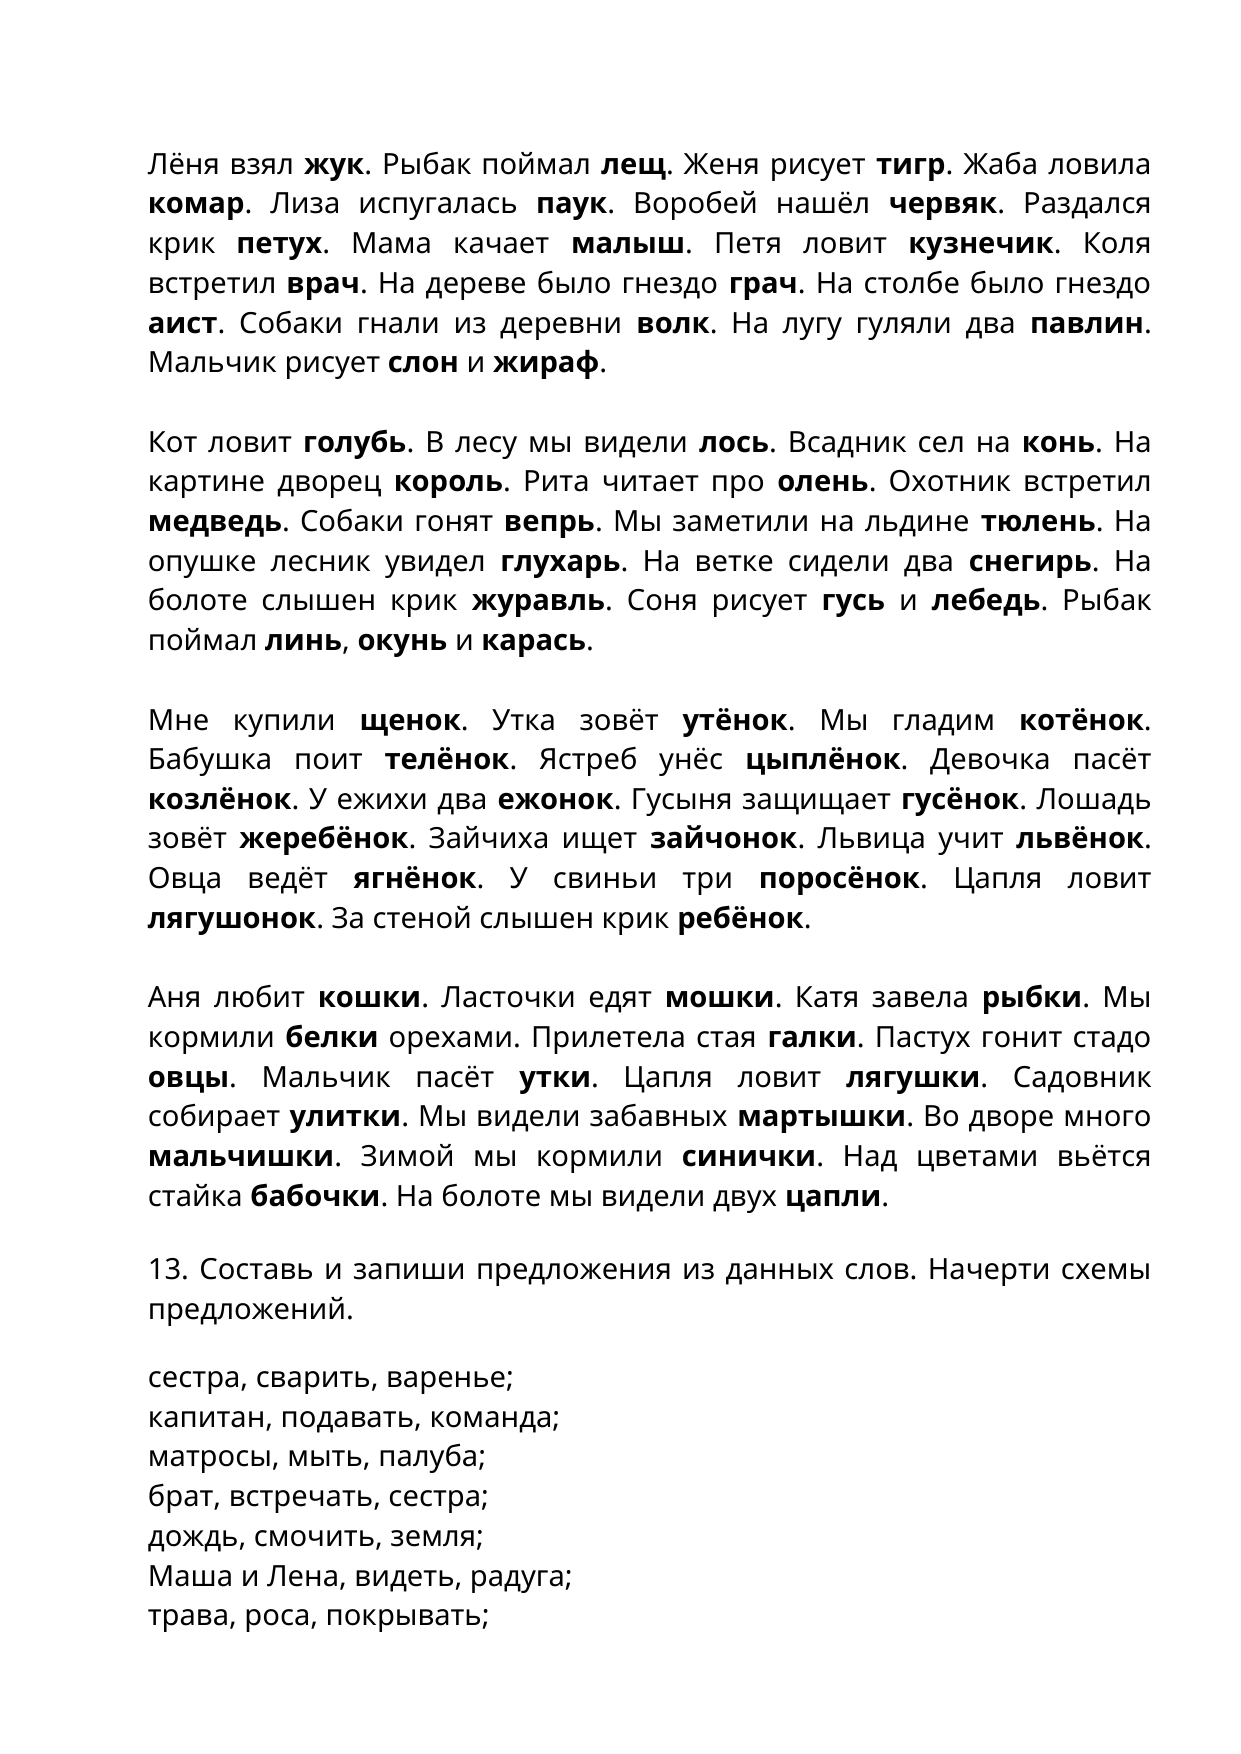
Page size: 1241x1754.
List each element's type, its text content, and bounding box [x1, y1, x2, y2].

text дождь, смочить, земля; [148, 1515, 1152, 1555]
text капитан, подавать, команда; [148, 1396, 1152, 1436]
text Мне купили щенок. Утка зовёт утёнок. Мы гладим котёнок. Бабушка поит телёнок. Ястреб унёс цыплёнок. Девочка пасёт козлёнок. У ежихи два ежонок. Гусыня защищает гусёнок. Лошадь зовёт жеребёнок. Зайчиха ищет зайчонок. Львица учит львёнок. Овца ведёт ягнёнок. У свиньи три поросёнок. Цапля ловит лягушонок. За стеной слышен крик ребёнок. [148, 699, 1152, 937]
text Кот ловит голубь. В лесу мы видели лось. Всадник сел на конь. На картине дворец король. Рита читает про олень. Охотник встретил медведь. Собаки гонят вепрь. Мы заметили на льдине тюлень. На опушке лесник увидел глухарь. На ветке сидели два снегирь. На болоте слышен крик журавль. Соня рисует гусь и лебедь. Рыбак поймал линь, окунь и карась. [148, 421, 1152, 659]
text трава, роса, покрывать; [148, 1594, 1152, 1634]
text 13. Составь и запиши предложения из данных слов. Начерти схемы предложений. [148, 1248, 1152, 1328]
text сестра, сварить, варенье; [148, 1356, 1152, 1396]
text Лёня взял жук. Рыбак поймал лещ. Женя рисует тигр. Жаба ловила комар. Лиза испугалась паук. Воробей нашёл червяк. Раздался крик петух. Мама качает малыш. Петя ловит кузнечик. Коля встретил врач. На дереве было гнездо грач. На столбе было гнездо аист. Собаки гнали из деревни волк. На лугу гуляли два павлин. Мальчик рисует слон и жираф. [148, 143, 1152, 381]
text матросы, мыть, палуба; [148, 1436, 1152, 1475]
text Аня любит кошки. Ласточки едят мошки. Катя завела рыбки. Мы кормили белки орехами. Прилетела стая галки. Пастух гонит стадо овцы. Мальчик пасёт утки. Цапля ловит лягушки. Садовник собирает улитки. Мы видели забавных мартышки. Во дворе много мальчишки. Зимой мы кормили синички. Над цветами вьётся стайка бабочки. На болоте мы видели двух цапли. [148, 977, 1152, 1215]
text Маша и Лена, видеть, радуга; [148, 1555, 1152, 1594]
text брат, встречать, сестра; [148, 1475, 1152, 1515]
